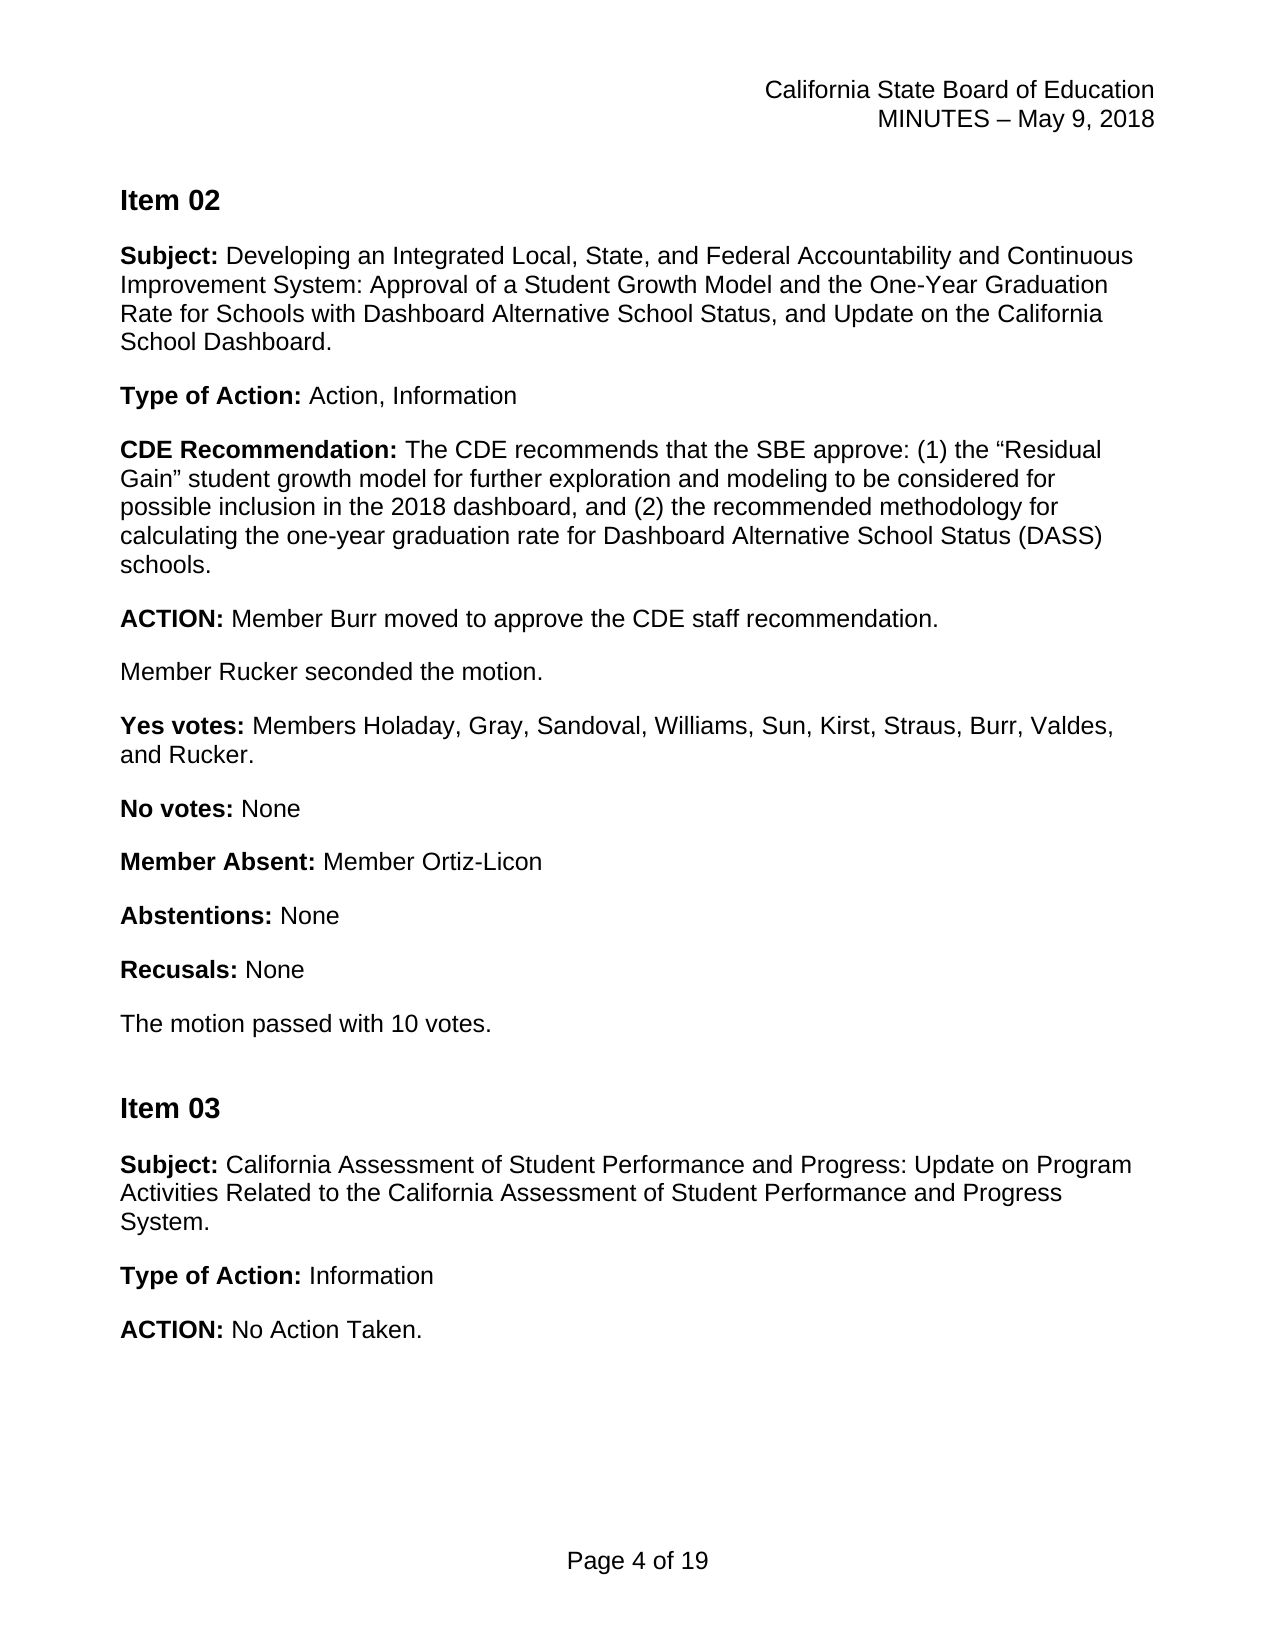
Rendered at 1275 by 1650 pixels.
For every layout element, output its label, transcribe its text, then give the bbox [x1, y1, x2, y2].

text ACTION: Member Burr moved to approve the CDE staff recommendation. [120, 603, 1155, 632]
text Subject: California Assessment of Student Performance and Progress: Update on Program Activities Related to the California Assessment of Student Performance and Progress System. [120, 1149, 1155, 1236]
subtitle Item 03 [120, 1091, 1155, 1124]
text ACTION: No Action Taken. [120, 1314, 1155, 1343]
text Member Rucker seconded the motion. [120, 657, 1155, 686]
text Subject: Developing an Integrated Local, State, and Federal Accountability and Continuous Improvement System: Approval of a Student Growth Model and the One-Year Graduation Rate for Schools with Dashboard Alternative School Status, and Update on the California School Dashboard. [120, 241, 1155, 356]
text Recusals: None [120, 955, 1155, 983]
text Abstentions: None [120, 901, 1155, 930]
text CDE Recommendation: The CDE recommends that the SBE approve: (1) the “Residual Gain” student growth model for further exploration and modeling to be considered for possible inclusion in the 2018 dashboard, and (2) the recommended methodology for calculating the one-year graduation rate for Dashboard Alternative School Status (DASS) schools. [120, 435, 1155, 578]
text No votes: None [120, 793, 1155, 822]
text Type of Action: Information [120, 1261, 1155, 1289]
text Member Absent: Member Ortiz-Licon [120, 847, 1155, 876]
text Yes votes: Members Holaday, Gray, Sandoval, Williams, Sun, Kirst, Straus, Burr, Valdes, and Rucker. [120, 711, 1155, 768]
text Type of Action: Action, Information [120, 381, 1155, 410]
subtitle Item 02 [120, 182, 1155, 216]
text The motion passed with 10 votes. [120, 1008, 1155, 1037]
